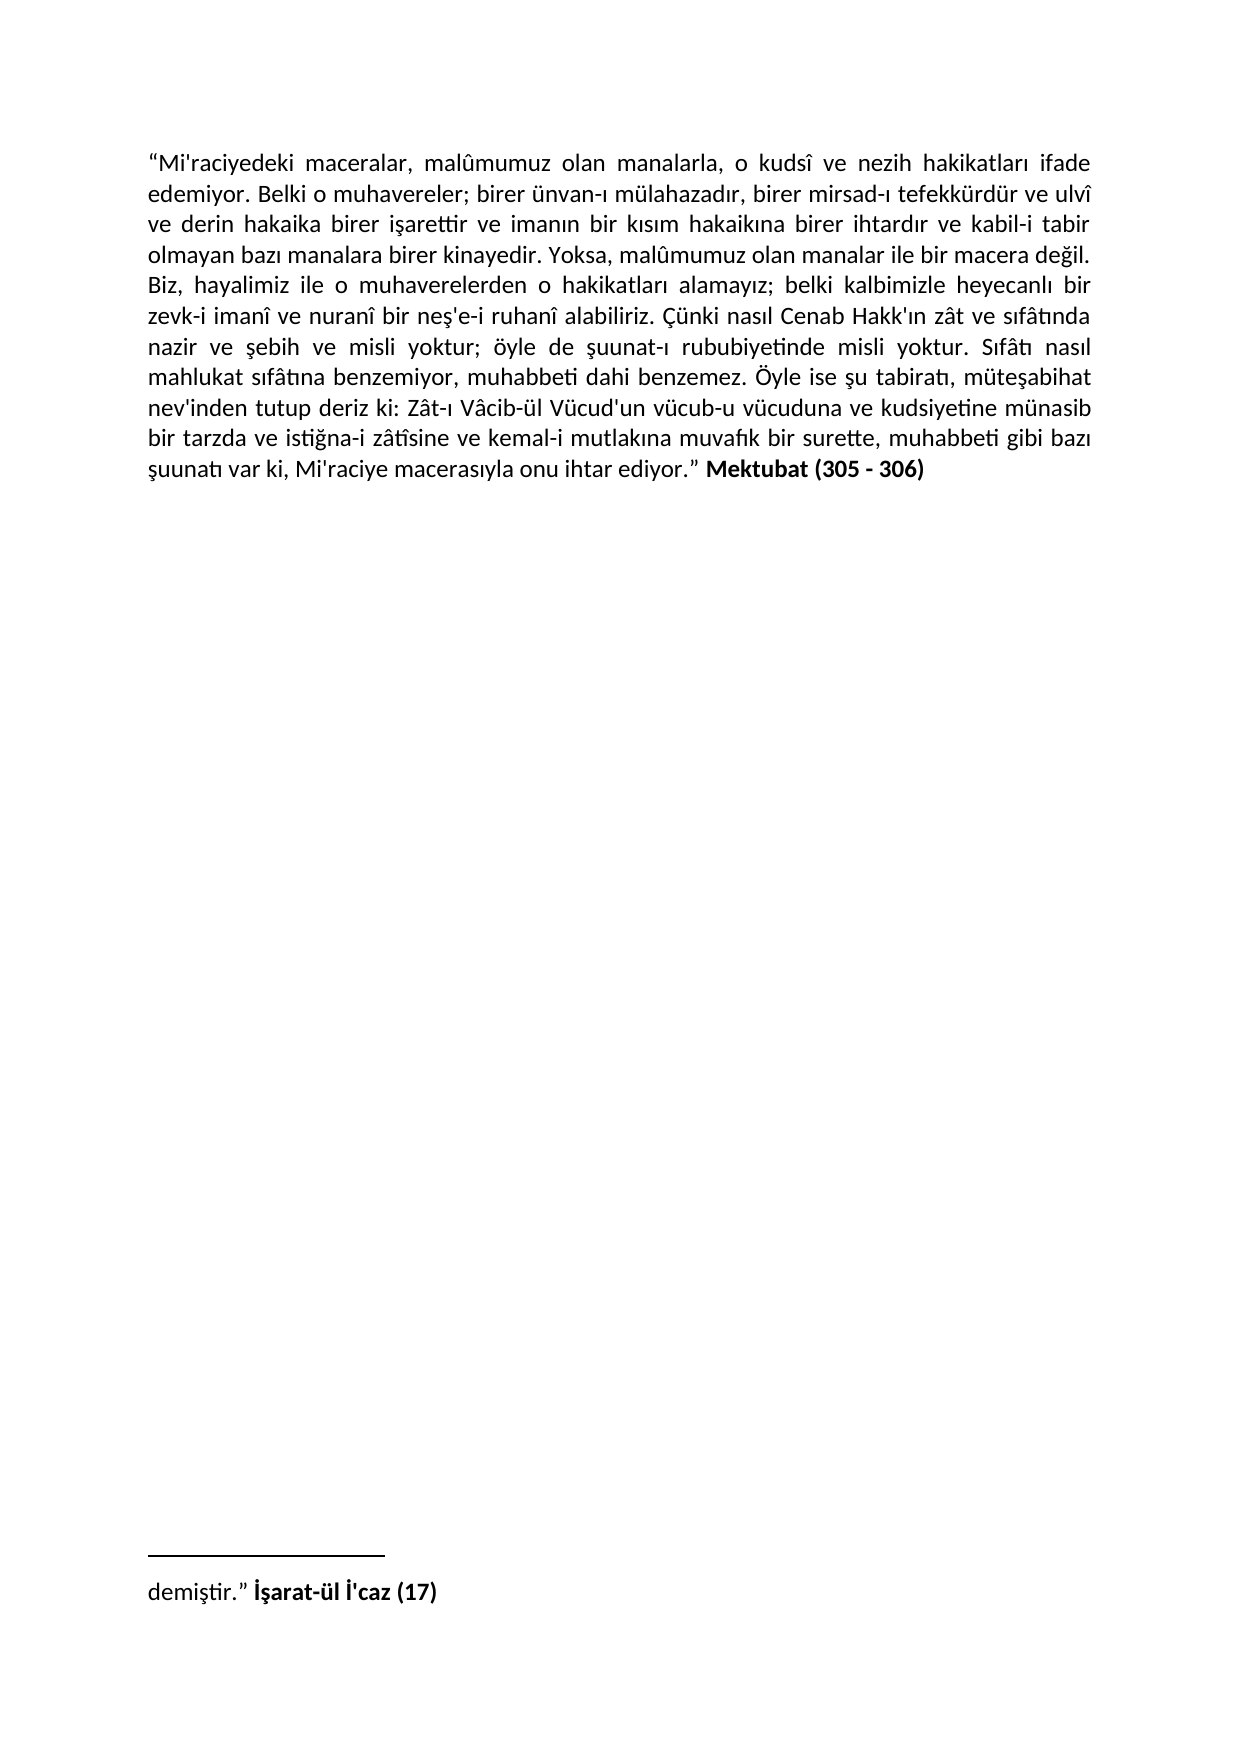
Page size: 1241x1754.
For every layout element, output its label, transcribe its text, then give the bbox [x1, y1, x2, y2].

text “Mi'raciyedeki maceralar, malûmumuz olan manalarla, o kudsî ve nezih hakikatları ifade edemiyor. Belki o muhavereler; birer ünvan-ı mülahazadır, birer mirsad-ı tefekkürdür ve ulvî ve derin hakaika birer işarettir ve imanın bir kısım hakaikına birer ihtardır ve kabil-i tabir olmayan bazı manalara birer kinayedir. Yoksa, malûmumuz olan manalar ile bir macera değil. Biz, hayalimiz ile o muhaverelerden o hakikatları alamayız; belki kalbimizle heyecanlı bir zevk-i imanî ve nuranî bir neş'e-i ruhanî alabiliriz. Çünki nasıl Cenab Hakk'ın zât ve sıfâtında nazir ve şebih ve misli yoktur; öyle de şuunat-ı rububiyetinde misli yoktur. Sıfâtı nasıl mahlukat sıfâtına benzemiyor, muhabbeti dahi benzemez. Öyle ise şu tabiratı, müteşabihat nev'inden tutup deriz ki: Zât-ı Vâcib-ül Vücud'un vücub-u vücuduna ve kudsiyetine münasib bir tarzda ve istiğna-i zâtîsine ve kemal-i mutlakına muvafık bir surette, muhabbeti gibi bazı şuunatı var ki, Mi'raciye macerasıyla onu ihtar ediyor.” Mektubat (305 - 306) [148, 148, 1093, 483]
